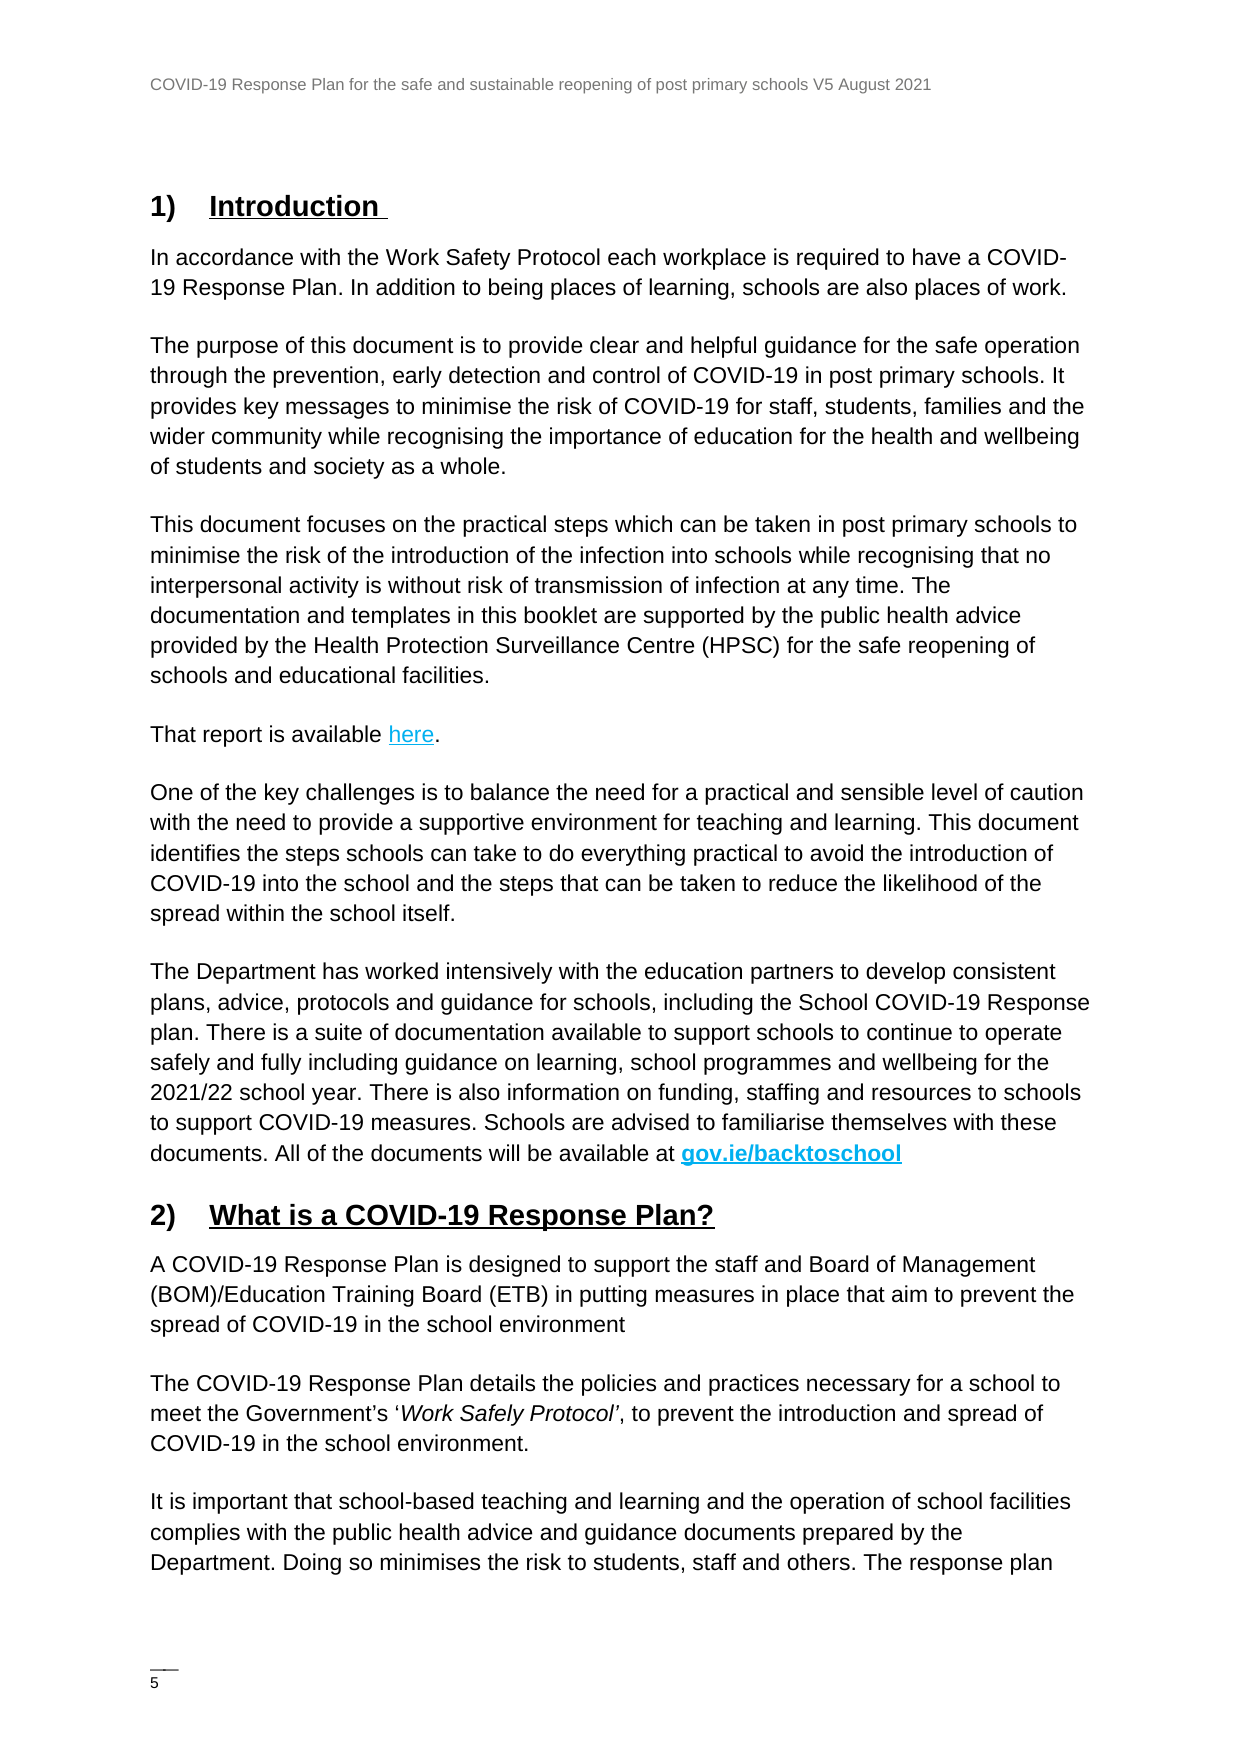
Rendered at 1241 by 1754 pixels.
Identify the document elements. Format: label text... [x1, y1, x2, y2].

text This document focuses on the practical steps which can be taken in post primary schools to minimise the risk of the introduction of the infection into schools while recognising that no interpersonal activity is without risk of transmission of infection at any time. The documentation and templates in this booklet are supported by the public health advice provided by the Health Protection Surveillance Centre (HPSC) for the safe reopening of schools and educational facilities. [150, 511, 1090, 689]
text The Department has worked intensively with the education partners to develop consistent plans, advice, protocols and guidance for schools, including the School COVID-19 Response plan. There is a suite of documentation available to support schools to continue to operate safely and fully including guidance on learning, school programmes and wellbeing for the 2021/22 school year. There is also information on funding, staffing and resources to schools to support COVID-19 measures. Schools are advised to familiarise themselves with these documents. All of the documents will be available at gov.ie/backtoschool [150, 958, 1090, 1166]
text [150, 1488, 1090, 1575]
text The COVID-19 Response Plan details the policies and practices necessary for a school to meet the Government’s ‘Work Safely Protocol’, to prevent the introduction and spread of COVID-19 in the school environment. [150, 1369, 1090, 1456]
list Introduction [150, 188, 1090, 222]
list What is a COVID-19 Response Plan? [150, 1198, 1090, 1231]
text A COVID-19 Response Plan is designed to support the staff and Board of Management (BOM)/Education Training Board (ETB) in putting measures in place that aim to prevent the spread of COVID-19 in the school environment [150, 1251, 1090, 1337]
text The purpose of this document is to provide clear and helpful guidance for the safe operation through the prevention, early detection and control of COVID-19 in post primary schools. It provides key messages to minimise the risk of COVID-19 for staff, students, families and the wider community while recognising the importance of education for the health and wellbeing of students and society as a whole. [150, 332, 1090, 479]
text That report is available here. [150, 721, 1090, 747]
text In accordance with the Work Safety Protocol each workplace is required to have a COVID-19 Response Plan. In addition to being places of learning, schools are also places of work. [150, 244, 1090, 300]
text One of the key challenges is to balance the need for a practical and sensible level of caution with the need to provide a supportive environment for teaching and learning. This document identifies the steps schools can take to do everything practical to avoid the introduction of COVID-19 into the school and the steps that can be taken to reduce the likelihood of the spread within the school itself. [150, 779, 1090, 926]
